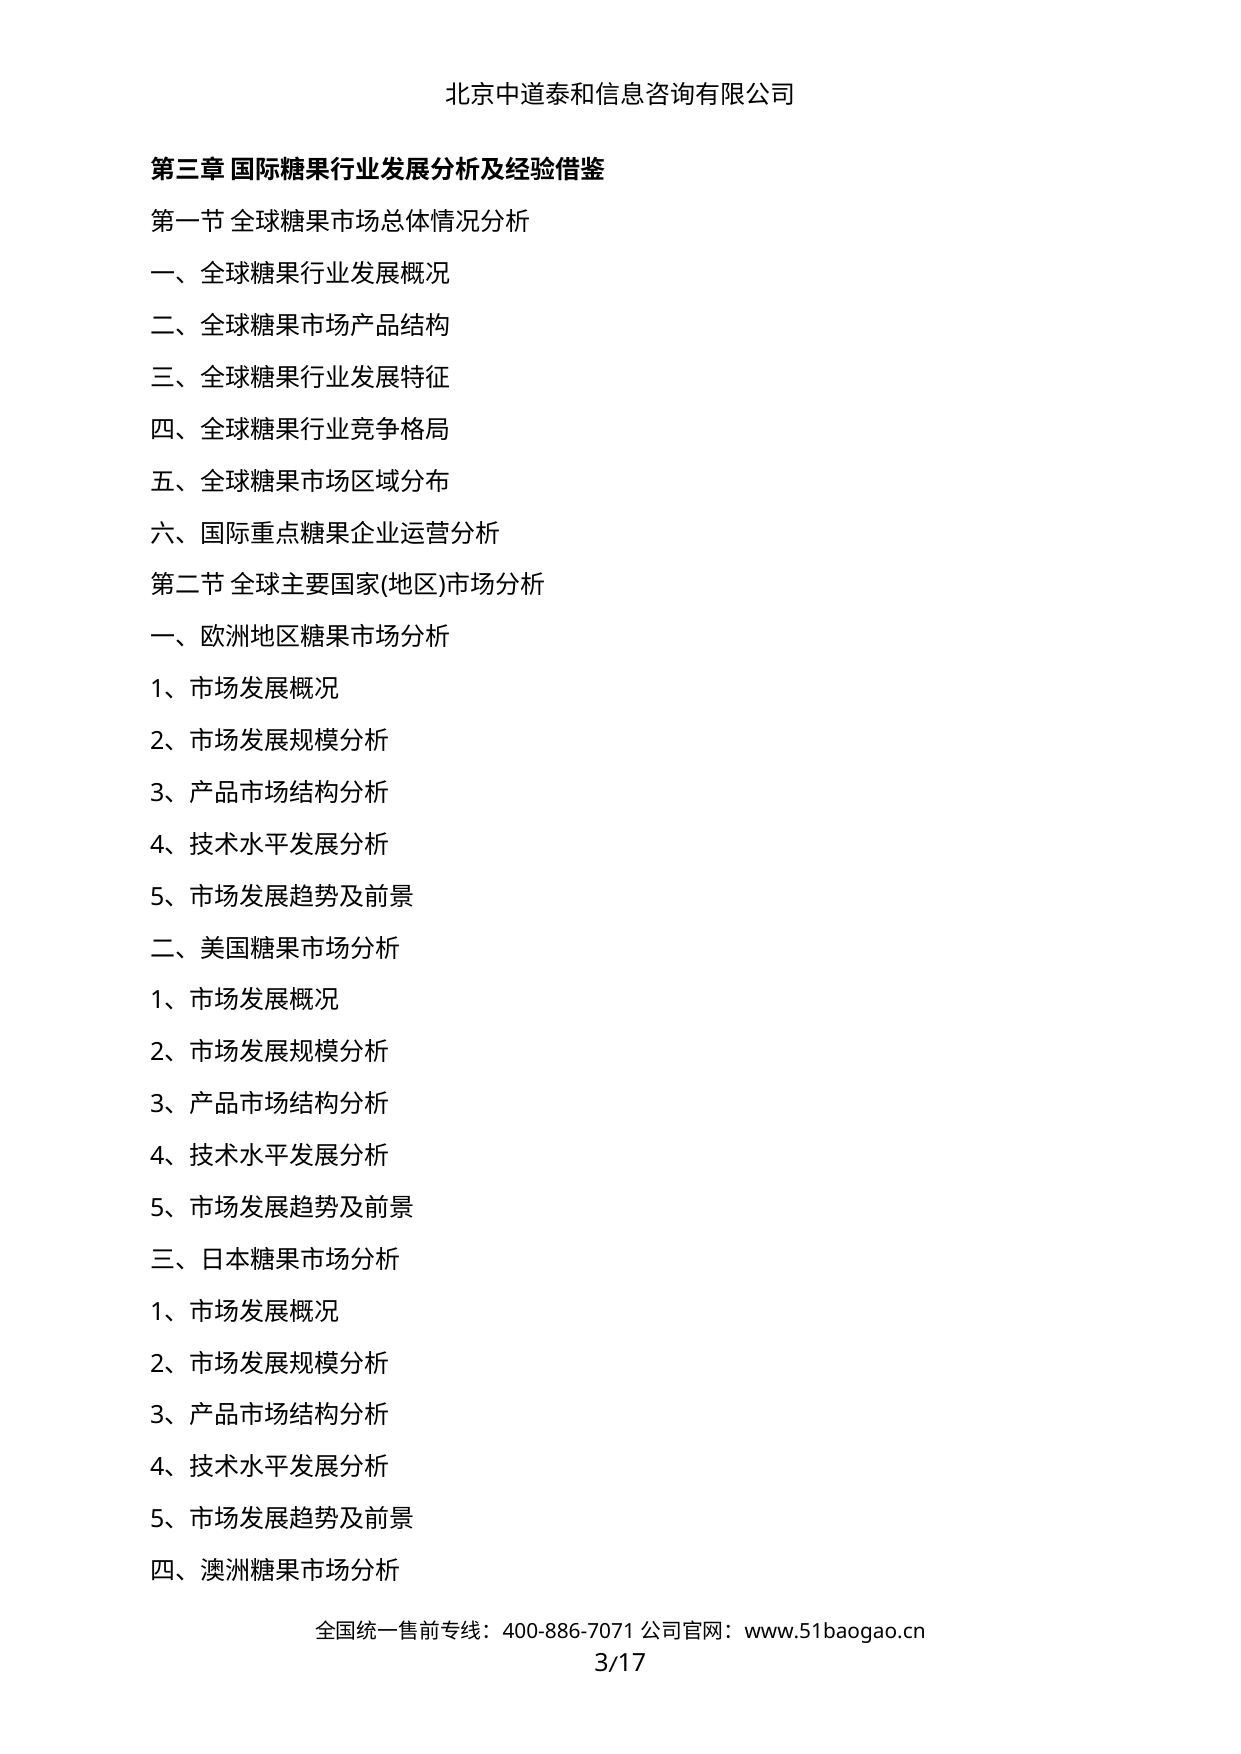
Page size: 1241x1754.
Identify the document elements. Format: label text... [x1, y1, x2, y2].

text 5、市场发展趋势及前景 [150, 876, 1090, 912]
text 2、市场发展规模分析 [150, 721, 1090, 757]
text 第三章 国际糖果行业发展分析及经验借鉴 [150, 150, 1090, 186]
text 2、市场发展规模分析 [150, 1032, 1090, 1068]
text 第二节 全球主要国家(地区)市场分析 [150, 565, 1090, 601]
text 1、市场发展概况 [150, 980, 1090, 1016]
text 5、市场发展趋势及前景 [150, 1187, 1090, 1224]
text 四、全球糖果行业竞争格局 [150, 409, 1090, 446]
text 4、技术水平发展分析 [150, 1136, 1090, 1172]
text 3、产品市场结构分析 [150, 772, 1090, 809]
text 二、全球糖果市场产品结构 [150, 306, 1090, 342]
text 五、全球糖果市场区域分布 [150, 461, 1090, 497]
text 2、市场发展规模分析 [150, 1343, 1090, 1379]
text 六、国际重点糖果企业运营分析 [150, 513, 1090, 549]
text 1、市场发展概况 [150, 669, 1090, 705]
text 二、美国糖果市场分析 [150, 928, 1090, 964]
text 4、技术水平发展分析 [150, 1447, 1090, 1483]
text 1、市场发展概况 [150, 1291, 1090, 1327]
text 三、全球糖果行业发展特征 [150, 357, 1090, 394]
text 一、全球糖果行业发展概况 [150, 254, 1090, 290]
text 第一节 全球糖果市场总体情况分析 [150, 202, 1090, 238]
text 3、产品市场结构分析 [150, 1395, 1090, 1431]
text 3、产品市场结构分析 [150, 1084, 1090, 1120]
text 4、技术水平发展分析 [150, 824, 1090, 861]
text 一、欧洲地区糖果市场分析 [150, 617, 1090, 653]
text 四、澳洲糖果市场分析 [150, 1551, 1090, 1587]
text 三、日本糖果市场分析 [150, 1239, 1090, 1276]
text 5、市场发展趋势及前景 [150, 1499, 1090, 1535]
